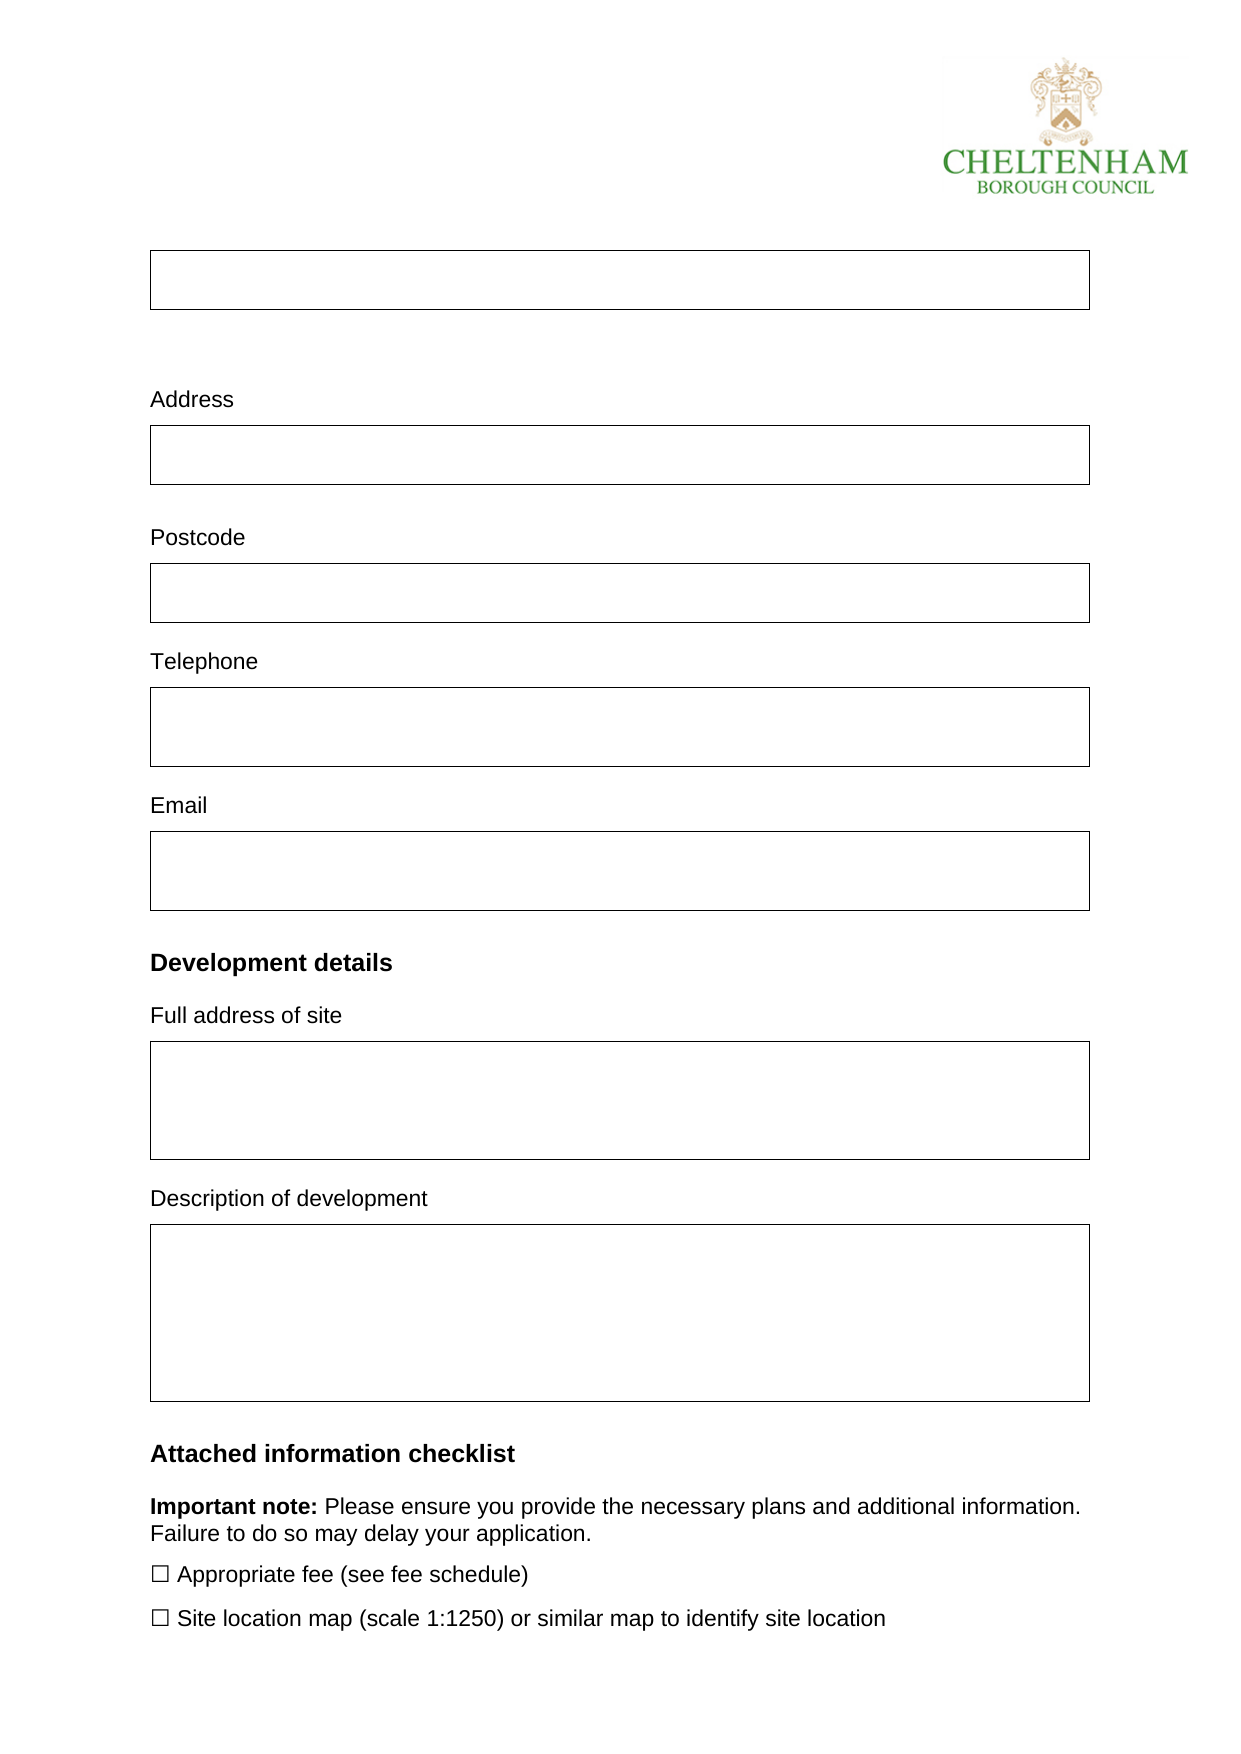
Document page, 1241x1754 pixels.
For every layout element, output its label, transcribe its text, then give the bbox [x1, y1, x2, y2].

picture [940, 0, 1190, 250]
table_header [151, 1225, 1089, 1401]
subtitle Attached information checklist [150, 1439, 1090, 1468]
subtitle Email [150, 792, 1090, 818]
text Important note: Please ensure you provide the necessary plans and additional information. Failure to do so may delay your application. [150, 1493, 1090, 1546]
text Site location map (scale 1:1250) or similar map to identify site location [150, 1602, 1090, 1633]
subtitle Description of development [150, 1185, 1090, 1211]
table_header [151, 564, 1089, 622]
subtitle Development details [150, 948, 1090, 977]
table_header [151, 251, 1089, 309]
text Appropriate fee (see fee schedule) [150, 1558, 1090, 1589]
table_header [151, 688, 1089, 766]
table_header [151, 426, 1089, 484]
table_header [151, 832, 1089, 909]
subtitle Telephone [150, 648, 1090, 674]
subtitle Address [150, 386, 1090, 413]
text Postcode [150, 524, 1090, 551]
subtitle Full address of site [150, 1002, 1090, 1028]
table_header [151, 1042, 1089, 1159]
